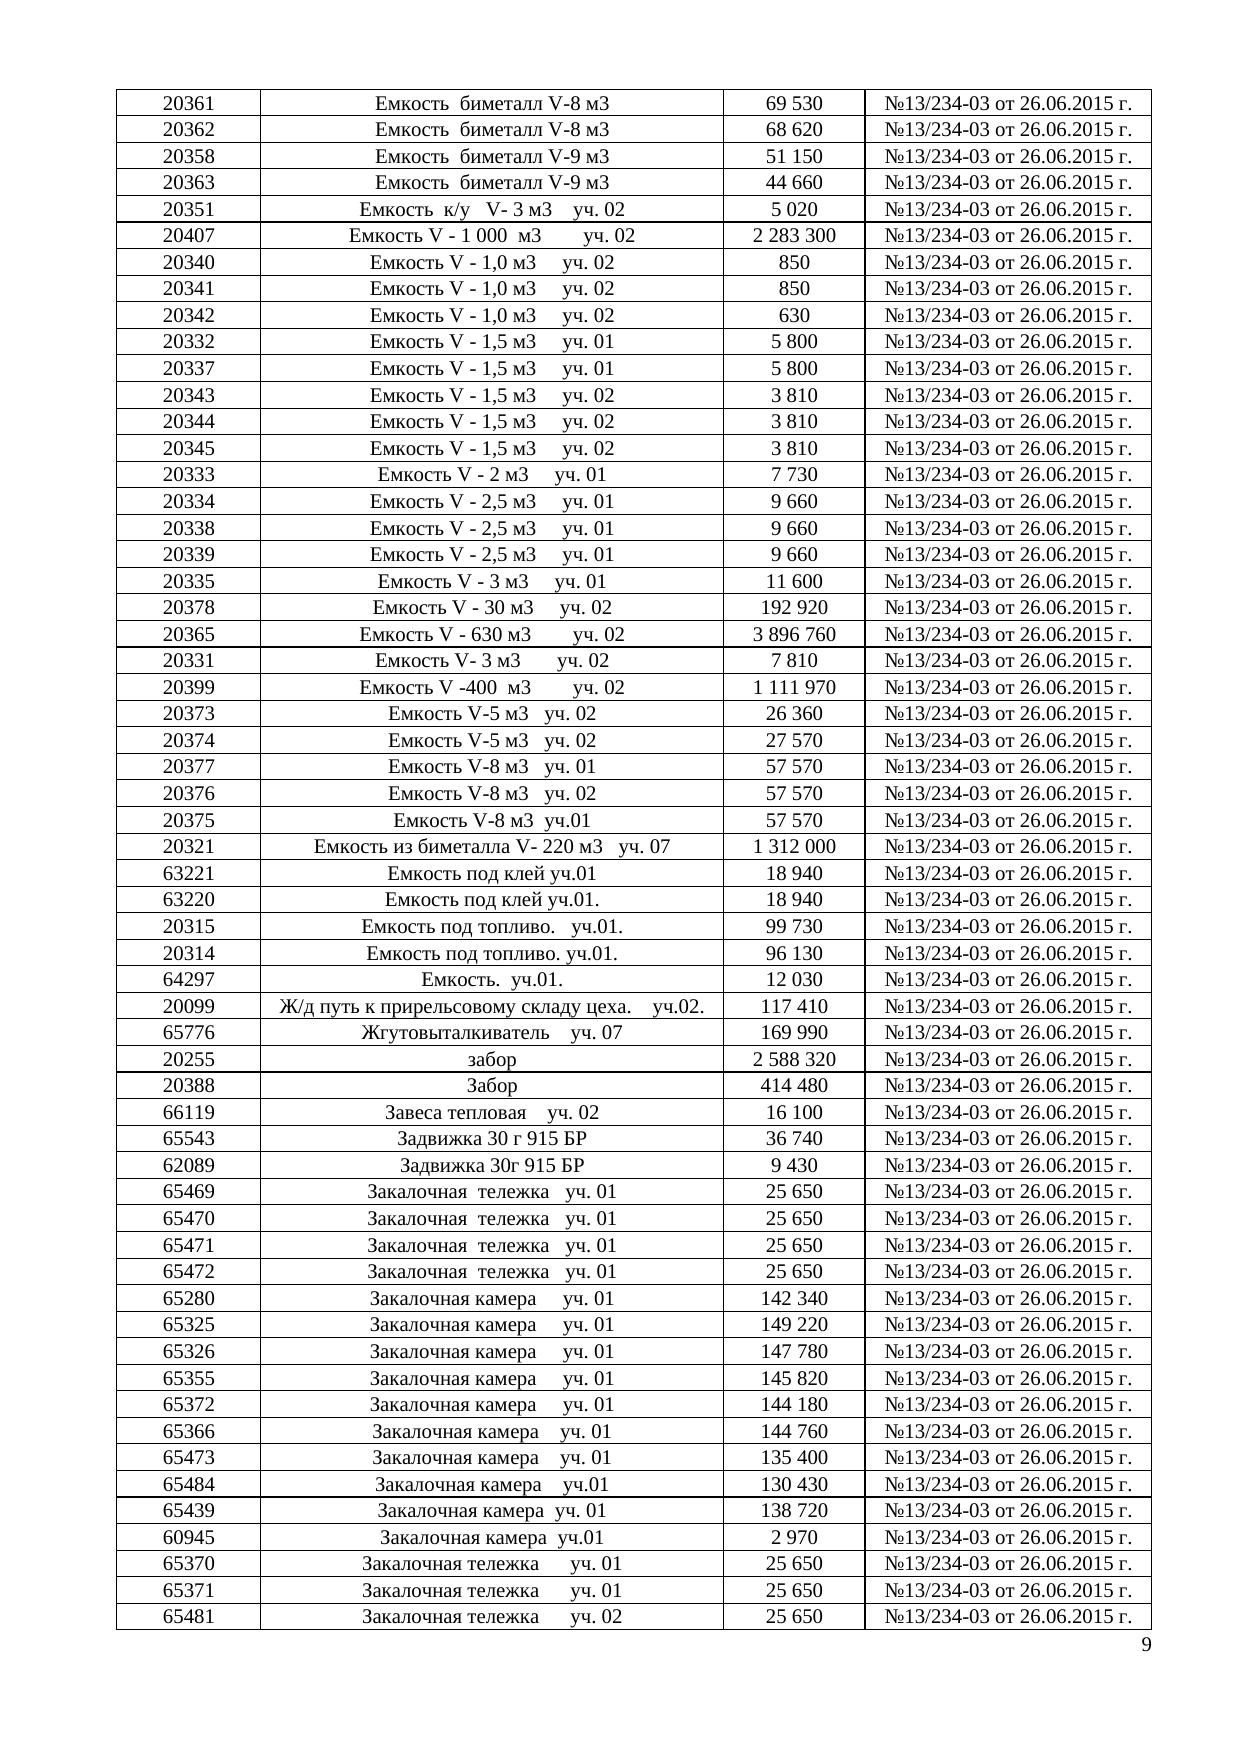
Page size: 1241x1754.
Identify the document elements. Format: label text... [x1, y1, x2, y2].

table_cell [261, 1604, 723, 1629]
table_cell 20332 [117, 329, 260, 354]
table_cell 96 130 [724, 940, 864, 965]
table_cell Емкость V - 1,0 м3 уч. 02 [261, 249, 723, 274]
table_cell Закалочная камера уч. 01 [261, 1312, 723, 1337]
table_cell №13/234-03 от 26.06.2015 г. [866, 1471, 1151, 1496]
table_cell №13/234-03 от 26.06.2015 г. [866, 913, 1151, 939]
table_cell 3 810 [724, 435, 864, 461]
table_cell №13/234-03 от 26.06.2015 г. [866, 1338, 1151, 1364]
table_cell Емкость под клей уч.01 [261, 860, 723, 886]
table_cell №13/234-03 от 26.06.2015 г. [866, 223, 1151, 248]
table_cell Закалочная камера уч. 01 [261, 1391, 723, 1417]
table_cell 62089 [117, 1152, 260, 1178]
table_cell 9 660 [724, 488, 864, 514]
table_cell Задвижка 30 г 915 БР [261, 1126, 723, 1151]
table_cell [866, 90, 1151, 115]
table_cell 20388 [117, 1073, 260, 1098]
table_cell 25 650 [724, 1179, 864, 1204]
table_cell 20333 [117, 462, 260, 487]
table_cell 20374 [117, 727, 260, 753]
table_cell Емкость V - 1,5 м3 уч. 02 [261, 382, 723, 407]
table_cell 63221 [117, 860, 260, 886]
table_cell 44 660 [724, 169, 864, 195]
table_cell 20377 [117, 754, 260, 779]
table_cell 65473 [117, 1444, 260, 1470]
table_cell 20399 [117, 674, 260, 699]
table_cell 414 480 [724, 1073, 864, 1098]
table_cell №13/234-03 от 26.06.2015 г. [866, 780, 1151, 806]
table_cell 65484 [117, 1471, 260, 1496]
table_cell №13/234-03 от 26.06.2015 г. [866, 1577, 1151, 1603]
table_cell 20358 [117, 143, 260, 168]
table_cell 5 020 [724, 196, 864, 221]
table_cell 145 820 [724, 1365, 864, 1390]
table_cell 3 896 760 [724, 621, 864, 646]
table_cell Закалочная камера уч. 01 [261, 1285, 723, 1311]
table_cell 57 570 [724, 754, 864, 779]
table_cell Емкость V - 2,5 м3 уч. 01 [261, 515, 723, 540]
table_cell 20339 [117, 541, 260, 567]
table_cell 25 650 [724, 1232, 864, 1257]
table_cell Емкость. уч.01. [261, 966, 723, 992]
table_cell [866, 116, 1151, 142]
table_cell 20375 [117, 807, 260, 832]
table_cell 20373 [117, 701, 260, 726]
table_cell 135 400 [724, 1444, 864, 1470]
table_cell 3 810 [724, 382, 864, 407]
table_cell 60945 [117, 1524, 260, 1549]
table_cell №13/234-03 от 26.06.2015 г. [866, 143, 1151, 168]
table_cell 66119 [117, 1099, 260, 1124]
table_cell №13/234-03 от 26.06.2015 г. [866, 409, 1151, 434]
table_cell 20340 [117, 249, 260, 274]
table_cell Емкость V - 1 000 м3 уч. 02 [261, 223, 723, 248]
table_cell 850 [724, 276, 864, 301]
table_cell Емкость V- 3 м3 уч. 02 [261, 648, 723, 673]
table_cell 20341 [117, 276, 260, 301]
table_cell 99 730 [724, 913, 864, 939]
table_cell 1 312 000 [724, 834, 864, 859]
table_cell 7 730 [724, 462, 864, 487]
table_cell 850 [724, 249, 864, 274]
table_cell 65370 [117, 1551, 260, 1576]
table_cell 169 990 [724, 1019, 864, 1045]
table_cell №13/234-03 от 26.06.2015 г. [866, 940, 1151, 965]
table_cell 9 430 [724, 1152, 864, 1178]
table_cell 20361 [117, 90, 260, 115]
table_cell Закалочная тележка уч. 01 [261, 1259, 723, 1284]
table_cell №13/234-03 от 26.06.2015 г. [866, 1365, 1151, 1390]
table_cell Емкость V-8 м3 уч. 02 [261, 780, 723, 806]
table_cell №13/234-03 от 26.06.2015 г. [866, 1205, 1151, 1231]
table_cell 26 360 [724, 701, 864, 726]
table_cell 65543 [117, 1126, 260, 1151]
table_cell 20331 [117, 648, 260, 673]
table_cell 142 340 [724, 1285, 864, 1311]
table_cell Закалочная камера уч. 01 [261, 1444, 723, 1470]
table_cell 20335 [117, 568, 260, 593]
table_cell 25 650 [724, 1604, 864, 1629]
table_cell 20255 [117, 1046, 260, 1071]
table_cell №13/234-03 от 26.06.2015 г. [866, 621, 1151, 646]
table_cell №13/234-03 от 26.06.2015 г. [866, 1259, 1151, 1284]
table_cell 20378 [117, 594, 260, 620]
table_cell Емкость под клей уч.01. [261, 887, 723, 912]
table_cell 20337 [117, 355, 260, 381]
table_cell №13/234-03 от 26.06.2015 г. [866, 993, 1151, 1018]
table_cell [866, 1604, 1151, 1629]
table_cell Емкость под топливо. уч.01. [261, 940, 723, 965]
table_cell №13/234-03 от 26.06.2015 г. [866, 1019, 1151, 1045]
table_cell 138 720 [724, 1498, 864, 1523]
table_cell №13/234-03 от 26.06.2015 г. [866, 302, 1151, 328]
table_cell 25 650 [724, 1577, 864, 1603]
table_cell 65469 [117, 1179, 260, 1204]
table_cell №13/234-03 от 26.06.2015 г. [866, 1126, 1151, 1151]
table_cell №13/234-03 от 26.06.2015 г. [866, 701, 1151, 726]
table_cell 9 660 [724, 515, 864, 540]
table_cell Емкость V -400 м3 уч. 02 [261, 674, 723, 699]
table_cell №13/234-03 от 26.06.2015 г. [866, 196, 1151, 221]
table_cell Емкость биметалл V-9 м3 [261, 143, 723, 168]
table_cell 117 410 [724, 993, 864, 1018]
table_cell 20344 [117, 409, 260, 434]
table_cell №13/234-03 от 26.06.2015 г. [866, 1524, 1151, 1549]
table_cell 20338 [117, 515, 260, 540]
table_cell 25 650 [724, 1551, 864, 1576]
table_cell 20407 [117, 223, 260, 248]
table_cell 27 570 [724, 727, 864, 753]
table_cell 20314 [117, 940, 260, 965]
table_cell 64297 [117, 966, 260, 992]
table_cell 16 100 [724, 1099, 864, 1124]
table_cell Емкость V - 30 м3 уч. 02 [261, 594, 723, 620]
table_cell №13/234-03 от 26.06.2015 г. [866, 594, 1151, 620]
table_cell №13/234-03 от 26.06.2015 г. [866, 1418, 1151, 1443]
table_cell 130 430 [724, 1471, 864, 1496]
table_cell №13/234-03 от 26.06.2015 г. [866, 169, 1151, 195]
table_cell 65366 [117, 1418, 260, 1443]
table_cell 144 760 [724, 1418, 864, 1443]
table_cell Закалочная тележка уч. 01 [261, 1179, 723, 1204]
table_cell Закалочная камера уч.01 [261, 1471, 723, 1496]
table_cell 36 740 [724, 1126, 864, 1151]
table_cell Емкость V - 1,5 м3 уч. 01 [261, 355, 723, 381]
table_cell 65326 [117, 1338, 260, 1364]
table_cell Закалочная камера уч. 01 [261, 1365, 723, 1390]
table_cell 144 180 [724, 1391, 864, 1417]
table_cell 5 800 [724, 329, 864, 354]
table_cell №13/234-03 от 26.06.2015 г. [866, 674, 1151, 699]
table_cell Закалочная камера уч. 01 [261, 1338, 723, 1364]
table_cell №13/234-03 от 26.06.2015 г. [866, 807, 1151, 832]
table_cell Емкость V - 1,0 м3 уч. 02 [261, 276, 723, 301]
table_cell №13/234-03 от 26.06.2015 г. [866, 435, 1151, 461]
table_cell Закалочная тележка уч. 01 [261, 1232, 723, 1257]
table_cell №13/234-03 от 26.06.2015 г. [866, 382, 1151, 407]
table_cell 57 570 [724, 807, 864, 832]
table_cell Емкость V-5 м3 уч. 02 [261, 727, 723, 753]
table_cell Жгутовыталкиватель уч. 07 [261, 1019, 723, 1045]
table_cell Закалочная тележка уч. 01 [261, 1205, 723, 1231]
table_cell №13/234-03 от 26.06.2015 г. [866, 966, 1151, 992]
table_cell №13/234-03 от 26.06.2015 г. [866, 1232, 1151, 1257]
table_cell Емкость V-8 м3 уч. 01 [261, 754, 723, 779]
table_cell №13/234-03 от 26.06.2015 г. [866, 249, 1151, 274]
table_cell 65439 [117, 1498, 260, 1523]
table_cell №13/234-03 от 26.06.2015 г. [866, 648, 1151, 673]
table_cell 65372 [117, 1391, 260, 1417]
table_cell 65355 [117, 1365, 260, 1390]
table_cell №13/234-03 от 26.06.2015 г. [866, 1099, 1151, 1124]
table_cell №13/234-03 от 26.06.2015 г. [866, 488, 1151, 514]
table_cell 3 810 [724, 409, 864, 434]
table_cell Закалочная тележка уч. 01 [261, 1551, 723, 1576]
table_cell 2 970 [724, 1524, 864, 1549]
table_cell №13/234-03 от 26.06.2015 г. [866, 1152, 1151, 1178]
table_cell 65481 [117, 1604, 260, 1629]
table_cell 630 [724, 302, 864, 328]
table_cell 9 660 [724, 541, 864, 567]
table_cell 68 620 [724, 116, 864, 142]
table_cell 20365 [117, 621, 260, 646]
table_cell Емкость под топливо. уч.01. [261, 913, 723, 939]
table_cell 65470 [117, 1205, 260, 1231]
table_cell 11 600 [724, 568, 864, 593]
table_cell Емкость V - 2,5 м3 уч. 01 [261, 541, 723, 567]
table_cell 1 111 970 [724, 674, 864, 699]
table_cell Задвижка 30г 915 БР [261, 1152, 723, 1178]
table_cell Емкость V - 3 м3 уч. 01 [261, 568, 723, 593]
table_cell №13/234-03 от 26.06.2015 г. [866, 1498, 1151, 1523]
table_cell 65280 [117, 1285, 260, 1311]
table_cell 20315 [117, 913, 260, 939]
table_cell 20342 [117, 302, 260, 328]
table_cell 18 940 [724, 887, 864, 912]
table_cell 57 570 [724, 780, 864, 806]
table_cell №13/234-03 от 26.06.2015 г. [866, 568, 1151, 593]
table_cell №13/234-03 от 26.06.2015 г. [866, 329, 1151, 354]
table_cell забор [261, 1046, 723, 1071]
table_cell Завеса тепловая уч. 02 [261, 1099, 723, 1124]
table_cell 20334 [117, 488, 260, 514]
table_cell Закалочная камера уч. 01 [261, 1498, 723, 1523]
table_cell 51 150 [724, 143, 864, 168]
table_cell 18 940 [724, 860, 864, 886]
table_cell Закалочная тележка уч. 01 [261, 1577, 723, 1603]
table_cell Закалочная камера уч. 01 [261, 1418, 723, 1443]
table_cell Емкость к/у V- 3 м3 уч. 02 [261, 196, 723, 221]
table_cell Емкость V-8 м3 уч.01 [261, 807, 723, 832]
table_cell №13/234-03 от 26.06.2015 г. [866, 860, 1151, 886]
table_cell №13/234-03 от 26.06.2015 г. [866, 1444, 1151, 1470]
table_cell Емкость V - 1,5 м3 уч. 01 [261, 329, 723, 354]
table_cell №13/234-03 от 26.06.2015 г. [866, 1312, 1151, 1337]
table_cell №13/234-03 от 26.06.2015 г. [866, 515, 1151, 540]
table_cell Закалочная камера уч.01 [261, 1524, 723, 1549]
table_cell 65471 [117, 1232, 260, 1257]
table_cell 192 920 [724, 594, 864, 620]
table_cell №13/234-03 от 26.06.2015 г. [866, 834, 1151, 859]
table_cell №13/234-03 от 26.06.2015 г. [866, 754, 1151, 779]
table_cell 20321 [117, 834, 260, 859]
table_cell Емкость биметалл V-8 м3 [261, 90, 723, 115]
table_cell 20351 [117, 196, 260, 221]
table_cell 25 650 [724, 1259, 864, 1284]
table_cell Ж/д путь к прирельсовому складу цеха. уч.02. [261, 993, 723, 1018]
table_cell №13/234-03 от 26.06.2015 г. [866, 541, 1151, 567]
table_cell 20362 [117, 116, 260, 142]
table_cell 149 220 [724, 1312, 864, 1337]
table_cell Емкость из биметалла V- 220 м3 уч. 07 [261, 834, 723, 859]
table_cell №13/234-03 от 26.06.2015 г. [866, 1073, 1151, 1098]
table_cell 65371 [117, 1577, 260, 1603]
table_cell 20343 [117, 382, 260, 407]
table_cell Емкость V - 1,0 м3 уч. 02 [261, 302, 723, 328]
table_cell №13/234-03 от 26.06.2015 г. [866, 727, 1151, 753]
table_cell 147 780 [724, 1338, 864, 1364]
table_cell 25 650 [724, 1205, 864, 1231]
table_cell 65472 [117, 1259, 260, 1284]
table_cell 7 810 [724, 648, 864, 673]
table_cell Емкость V - 2,5 м3 уч. 01 [261, 488, 723, 514]
table_cell 12 030 [724, 966, 864, 992]
table_cell 20363 [117, 169, 260, 195]
table_cell Емкость V-5 м3 уч. 02 [261, 701, 723, 726]
table_cell Емкость V - 1,5 м3 уч. 02 [261, 409, 723, 434]
table_cell №13/234-03 от 26.06.2015 г. [866, 1391, 1151, 1417]
table_cell №13/234-03 от 26.06.2015 г. [866, 1046, 1151, 1071]
table_cell Забор [261, 1073, 723, 1098]
table_cell 2 283 300 [724, 223, 864, 248]
table_cell Емкость биметалл V-8 м3 [261, 116, 723, 142]
table_cell №13/234-03 от 26.06.2015 г. [866, 1285, 1151, 1311]
table_cell 69 530 [724, 90, 864, 115]
table_cell Емкость V - 630 м3 уч. 02 [261, 621, 723, 646]
table_cell 20099 [117, 993, 260, 1018]
table_cell №13/234-03 от 26.06.2015 г. [866, 276, 1151, 301]
table_cell №13/234-03 от 26.06.2015 г. [866, 887, 1151, 912]
table_cell 20376 [117, 780, 260, 806]
table_cell №13/234-03 от 26.06.2015 г. [866, 355, 1151, 381]
table_cell 20345 [117, 435, 260, 461]
table_cell 65776 [117, 1019, 260, 1045]
table_cell Емкость V - 1,5 м3 уч. 02 [261, 435, 723, 461]
table_cell 65325 [117, 1312, 260, 1337]
table_cell 5 800 [724, 355, 864, 381]
table_cell №13/234-03 от 26.06.2015 г. [866, 1179, 1151, 1204]
table_cell 63220 [117, 887, 260, 912]
table_cell 2 588 320 [724, 1046, 864, 1071]
table_cell №13/234-03 от 26.06.2015 г. [866, 462, 1151, 487]
table_cell Емкость V - 2 м3 уч. 01 [261, 462, 723, 487]
table_cell Емкость биметалл V-9 м3 [261, 169, 723, 195]
table_cell №13/234-03 от 26.06.2015 г. [866, 1551, 1151, 1576]
